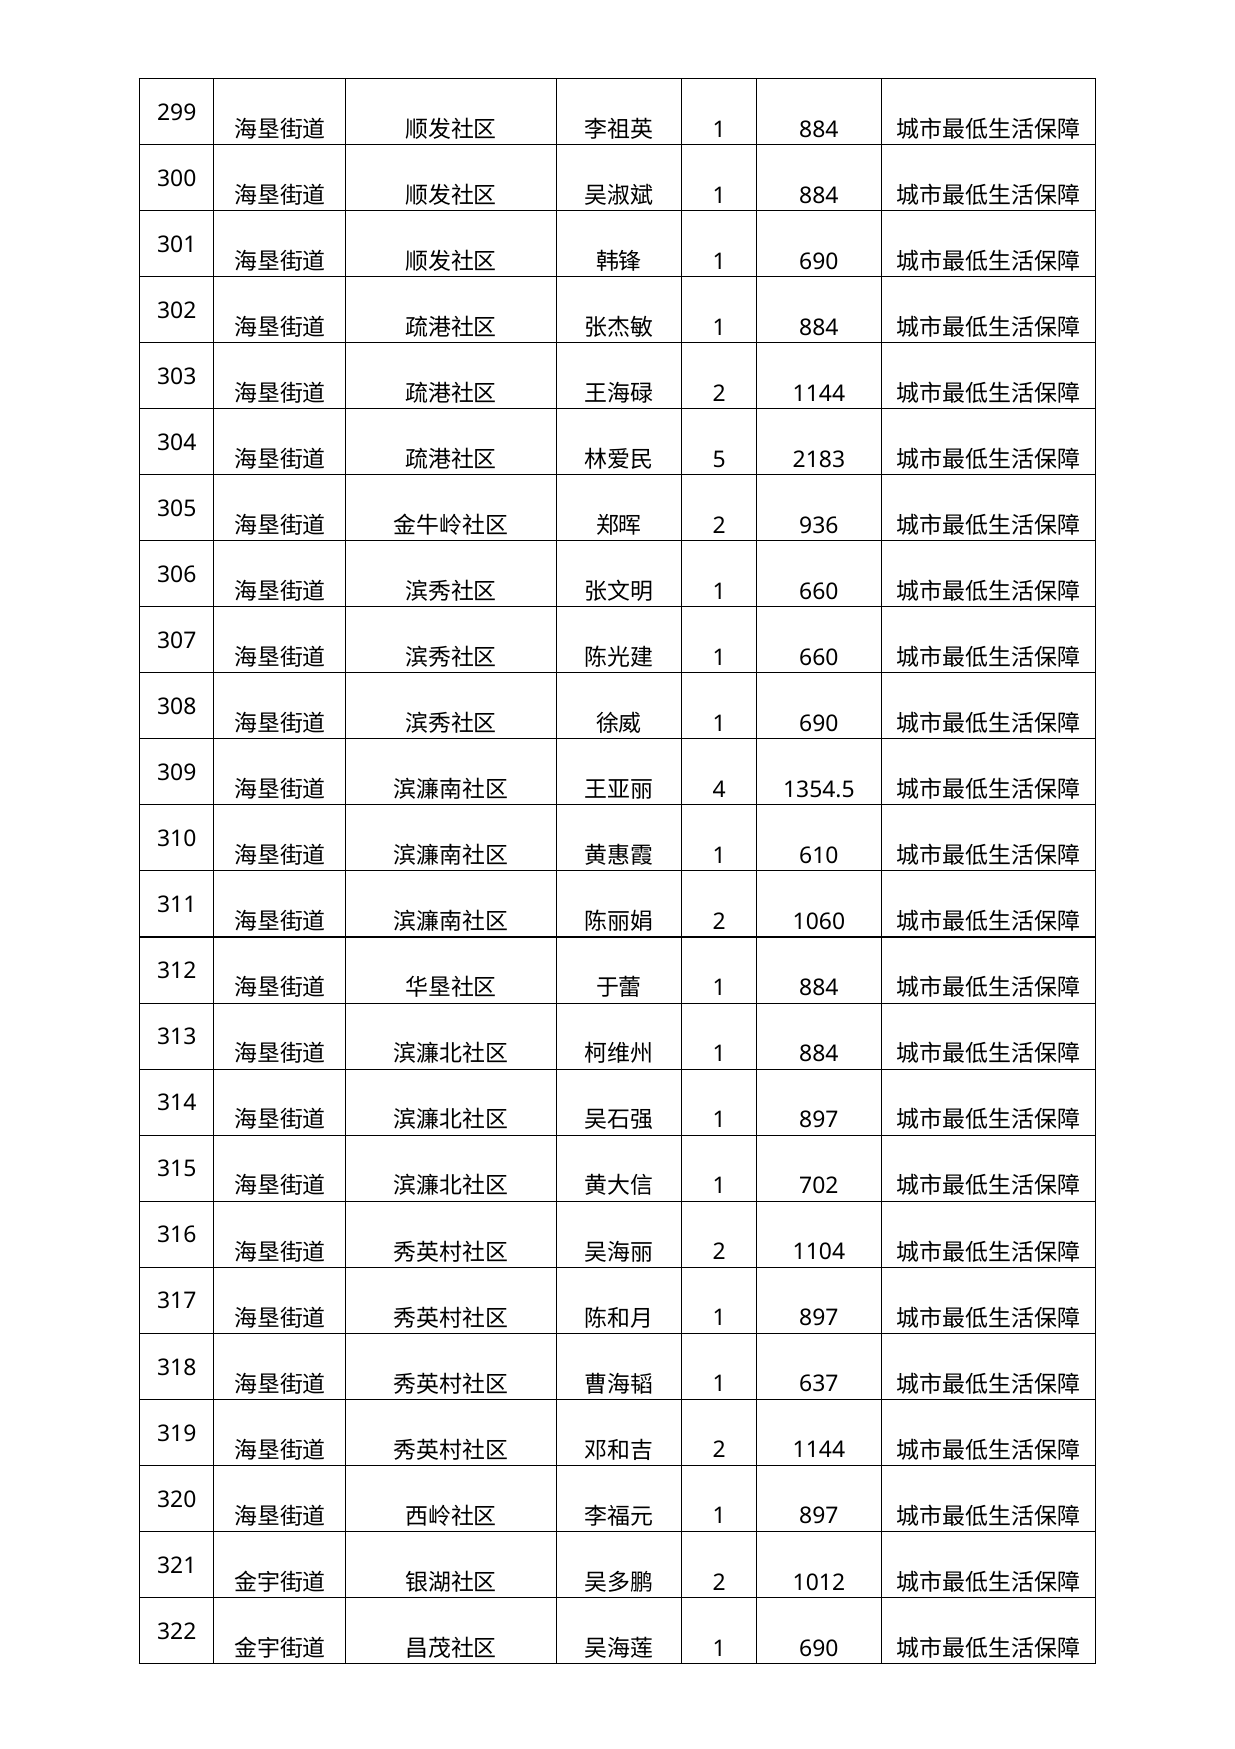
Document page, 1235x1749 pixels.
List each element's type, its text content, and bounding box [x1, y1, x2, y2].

table_cell 884 [757, 277, 881, 342]
table_cell 秀英村社区 [346, 1334, 556, 1399]
table_cell 顺发社区 [346, 145, 556, 210]
table_cell 城市最低生活保障 [882, 938, 1095, 1002]
table_cell 2183 [757, 409, 881, 474]
table_cell 海垦街道 [214, 1334, 345, 1399]
table_cell 897 [757, 1268, 881, 1333]
table_cell 660 [757, 541, 881, 606]
table_cell 307 [140, 607, 213, 672]
table_cell 李祖英 [557, 79, 681, 144]
table_cell 黄惠霞 [557, 805, 681, 870]
table_cell 304 [140, 409, 213, 474]
table_cell 1144 [757, 343, 881, 408]
table_cell 884 [757, 145, 881, 210]
table_cell 2 [682, 475, 756, 540]
table_cell 897 [757, 1070, 881, 1134]
table_cell 黄大信 [557, 1136, 681, 1201]
table_cell 西岭社区 [346, 1466, 556, 1531]
table_cell 城市最低生活保障 [882, 1334, 1095, 1399]
table_cell 314 [140, 1070, 213, 1134]
table_cell 306 [140, 541, 213, 606]
table_cell 2 [682, 1202, 756, 1267]
table_cell 金宇街道 [214, 1598, 345, 1663]
table_cell 1 [682, 145, 756, 210]
table_cell 城市最低生活保障 [882, 1466, 1095, 1531]
table_cell 林爱民 [557, 409, 681, 474]
table_cell 城市最低生活保障 [882, 79, 1095, 144]
table_cell 1 [682, 211, 756, 276]
table_cell 1 [682, 1004, 756, 1068]
table_cell 城市最低生活保障 [882, 1004, 1095, 1068]
table_cell 1 [682, 938, 756, 1002]
table_cell 海垦街道 [214, 211, 345, 276]
table_cell 海垦街道 [214, 938, 345, 1002]
table_cell 华垦社区 [346, 938, 556, 1002]
table_cell 1 [682, 1334, 756, 1399]
table_cell 1 [682, 805, 756, 870]
table_cell 韩锋 [557, 211, 681, 276]
table_cell 936 [757, 475, 881, 540]
table_cell 城市最低生活保障 [882, 541, 1095, 606]
table_cell 299 [140, 79, 213, 144]
table_cell 1 [682, 1136, 756, 1201]
table_cell 吴石强 [557, 1070, 681, 1134]
table_cell 银湖社区 [346, 1532, 556, 1597]
table_cell 疏港社区 [346, 277, 556, 342]
table_cell 王亚丽 [557, 739, 681, 804]
table_cell 陈光建 [557, 607, 681, 672]
table_cell 1012 [757, 1532, 881, 1597]
table_cell 海垦街道 [214, 1004, 345, 1068]
table_cell 309 [140, 739, 213, 804]
table_cell 310 [140, 805, 213, 870]
table_cell 海垦街道 [214, 1202, 345, 1267]
table_cell 302 [140, 277, 213, 342]
table_cell 城市最低生活保障 [882, 1202, 1095, 1267]
table_cell 1144 [757, 1400, 881, 1465]
table_cell 1354.5 [757, 739, 881, 804]
table_cell 660 [757, 607, 881, 672]
table_cell 城市最低生活保障 [882, 211, 1095, 276]
table_cell 897 [757, 1466, 881, 1531]
table_cell 305 [140, 475, 213, 540]
table_cell 637 [757, 1334, 881, 1399]
table_cell 319 [140, 1400, 213, 1465]
table_cell 海垦街道 [214, 1136, 345, 1201]
table_cell 2 [682, 1532, 756, 1597]
table_cell 海垦街道 [214, 673, 345, 738]
table_cell 滨濂南社区 [346, 871, 556, 936]
table_cell 1060 [757, 871, 881, 936]
table_cell 1 [682, 1466, 756, 1531]
table_cell 城市最低生活保障 [882, 145, 1095, 210]
table_cell 690 [757, 1598, 881, 1663]
table_cell 秀英村社区 [346, 1202, 556, 1267]
table_cell 5 [682, 409, 756, 474]
table_cell 311 [140, 871, 213, 936]
table_cell 1 [682, 541, 756, 606]
table_cell 1104 [757, 1202, 881, 1267]
table_cell 海垦街道 [214, 541, 345, 606]
table_cell 海垦街道 [214, 739, 345, 804]
table_cell 城市最低生活保障 [882, 673, 1095, 738]
table_cell 海垦街道 [214, 607, 345, 672]
table_cell 滨濂北社区 [346, 1070, 556, 1134]
table_cell 海垦街道 [214, 871, 345, 936]
table_cell 城市最低生活保障 [882, 475, 1095, 540]
table_cell 顺发社区 [346, 79, 556, 144]
table_cell 张文明 [557, 541, 681, 606]
table_cell 1 [682, 1598, 756, 1663]
table_cell 城市最低生活保障 [882, 739, 1095, 804]
table_cell 301 [140, 211, 213, 276]
table_cell 海垦街道 [214, 343, 345, 408]
table_cell 滨濂南社区 [346, 739, 556, 804]
table_cell 690 [757, 211, 881, 276]
table_cell 陈和月 [557, 1268, 681, 1333]
table_cell 于蕾 [557, 938, 681, 1002]
table_cell 海垦街道 [214, 1070, 345, 1134]
table_cell 城市最低生活保障 [882, 1532, 1095, 1597]
table_cell 317 [140, 1268, 213, 1333]
table_cell 2 [682, 1400, 756, 1465]
table_cell 昌茂社区 [346, 1598, 556, 1663]
table_cell 1 [682, 607, 756, 672]
table_cell 884 [757, 938, 881, 1002]
table_cell 滨濂南社区 [346, 805, 556, 870]
table_cell 张杰敏 [557, 277, 681, 342]
table_cell 城市最低生活保障 [882, 277, 1095, 342]
table_cell 1 [682, 1268, 756, 1333]
table_cell 城市最低生活保障 [882, 1268, 1095, 1333]
table_cell 金牛岭社区 [346, 475, 556, 540]
table_cell 吴淑斌 [557, 145, 681, 210]
table_cell 徐威 [557, 673, 681, 738]
table_cell 城市最低生活保障 [882, 1070, 1095, 1134]
table_cell 吴海莲 [557, 1598, 681, 1663]
table_cell 884 [757, 79, 881, 144]
table_cell 城市最低生活保障 [882, 1136, 1095, 1201]
table_cell 柯维州 [557, 1004, 681, 1068]
table_cell 城市最低生活保障 [882, 871, 1095, 936]
table_cell 疏港社区 [346, 343, 556, 408]
table_cell 海垦街道 [214, 1400, 345, 1465]
table_cell 312 [140, 938, 213, 1002]
table_cell 滨秀社区 [346, 673, 556, 738]
table_cell 702 [757, 1136, 881, 1201]
table_cell 318 [140, 1334, 213, 1399]
table_cell 1 [682, 277, 756, 342]
table_cell 曹海韬 [557, 1334, 681, 1399]
table_cell 滨濂北社区 [346, 1004, 556, 1068]
table_cell 884 [757, 1004, 881, 1068]
table_cell 海垦街道 [214, 145, 345, 210]
table_cell 300 [140, 145, 213, 210]
table_cell 308 [140, 673, 213, 738]
table_cell 320 [140, 1466, 213, 1531]
table_cell 2 [682, 871, 756, 936]
table_cell 金宇街道 [214, 1532, 345, 1597]
table_cell 秀英村社区 [346, 1268, 556, 1333]
table_cell 322 [140, 1598, 213, 1663]
table_cell 316 [140, 1202, 213, 1267]
table_cell 秀英村社区 [346, 1400, 556, 1465]
table_cell 滨秀社区 [346, 541, 556, 606]
table_cell 吴多鹏 [557, 1532, 681, 1597]
table_cell 城市最低生活保障 [882, 607, 1095, 672]
table_cell 王海碌 [557, 343, 681, 408]
table_cell 疏港社区 [346, 409, 556, 474]
table_cell 郑晖 [557, 475, 681, 540]
table_cell 城市最低生活保障 [882, 409, 1095, 474]
table_cell 海垦街道 [214, 475, 345, 540]
table_cell 城市最低生活保障 [882, 805, 1095, 870]
table_cell 城市最低生活保障 [882, 1598, 1095, 1663]
table_cell 1 [682, 79, 756, 144]
table_cell 1 [682, 673, 756, 738]
table_cell 城市最低生活保障 [882, 343, 1095, 408]
table_cell 313 [140, 1004, 213, 1068]
table_cell 顺发社区 [346, 211, 556, 276]
table_cell 303 [140, 343, 213, 408]
table_cell 陈丽娟 [557, 871, 681, 936]
table_cell 海垦街道 [214, 805, 345, 870]
table_cell 滨秀社区 [346, 607, 556, 672]
table_cell 2 [682, 343, 756, 408]
table_cell 4 [682, 739, 756, 804]
table_cell 邓和吉 [557, 1400, 681, 1465]
table_cell 315 [140, 1136, 213, 1201]
table_cell 321 [140, 1532, 213, 1597]
table_cell 城市最低生活保障 [882, 1400, 1095, 1465]
table_cell 690 [757, 673, 881, 738]
table_cell 1 [682, 1070, 756, 1134]
table_cell 海垦街道 [214, 79, 345, 144]
table_cell 610 [757, 805, 881, 870]
table_cell 海垦街道 [214, 277, 345, 342]
table_cell 滨濂北社区 [346, 1136, 556, 1201]
table_cell 海垦街道 [214, 1268, 345, 1333]
table_cell 李福元 [557, 1466, 681, 1531]
table_cell 海垦街道 [214, 1466, 345, 1531]
table_cell 海垦街道 [214, 409, 345, 474]
table_cell 吴海丽 [557, 1202, 681, 1267]
